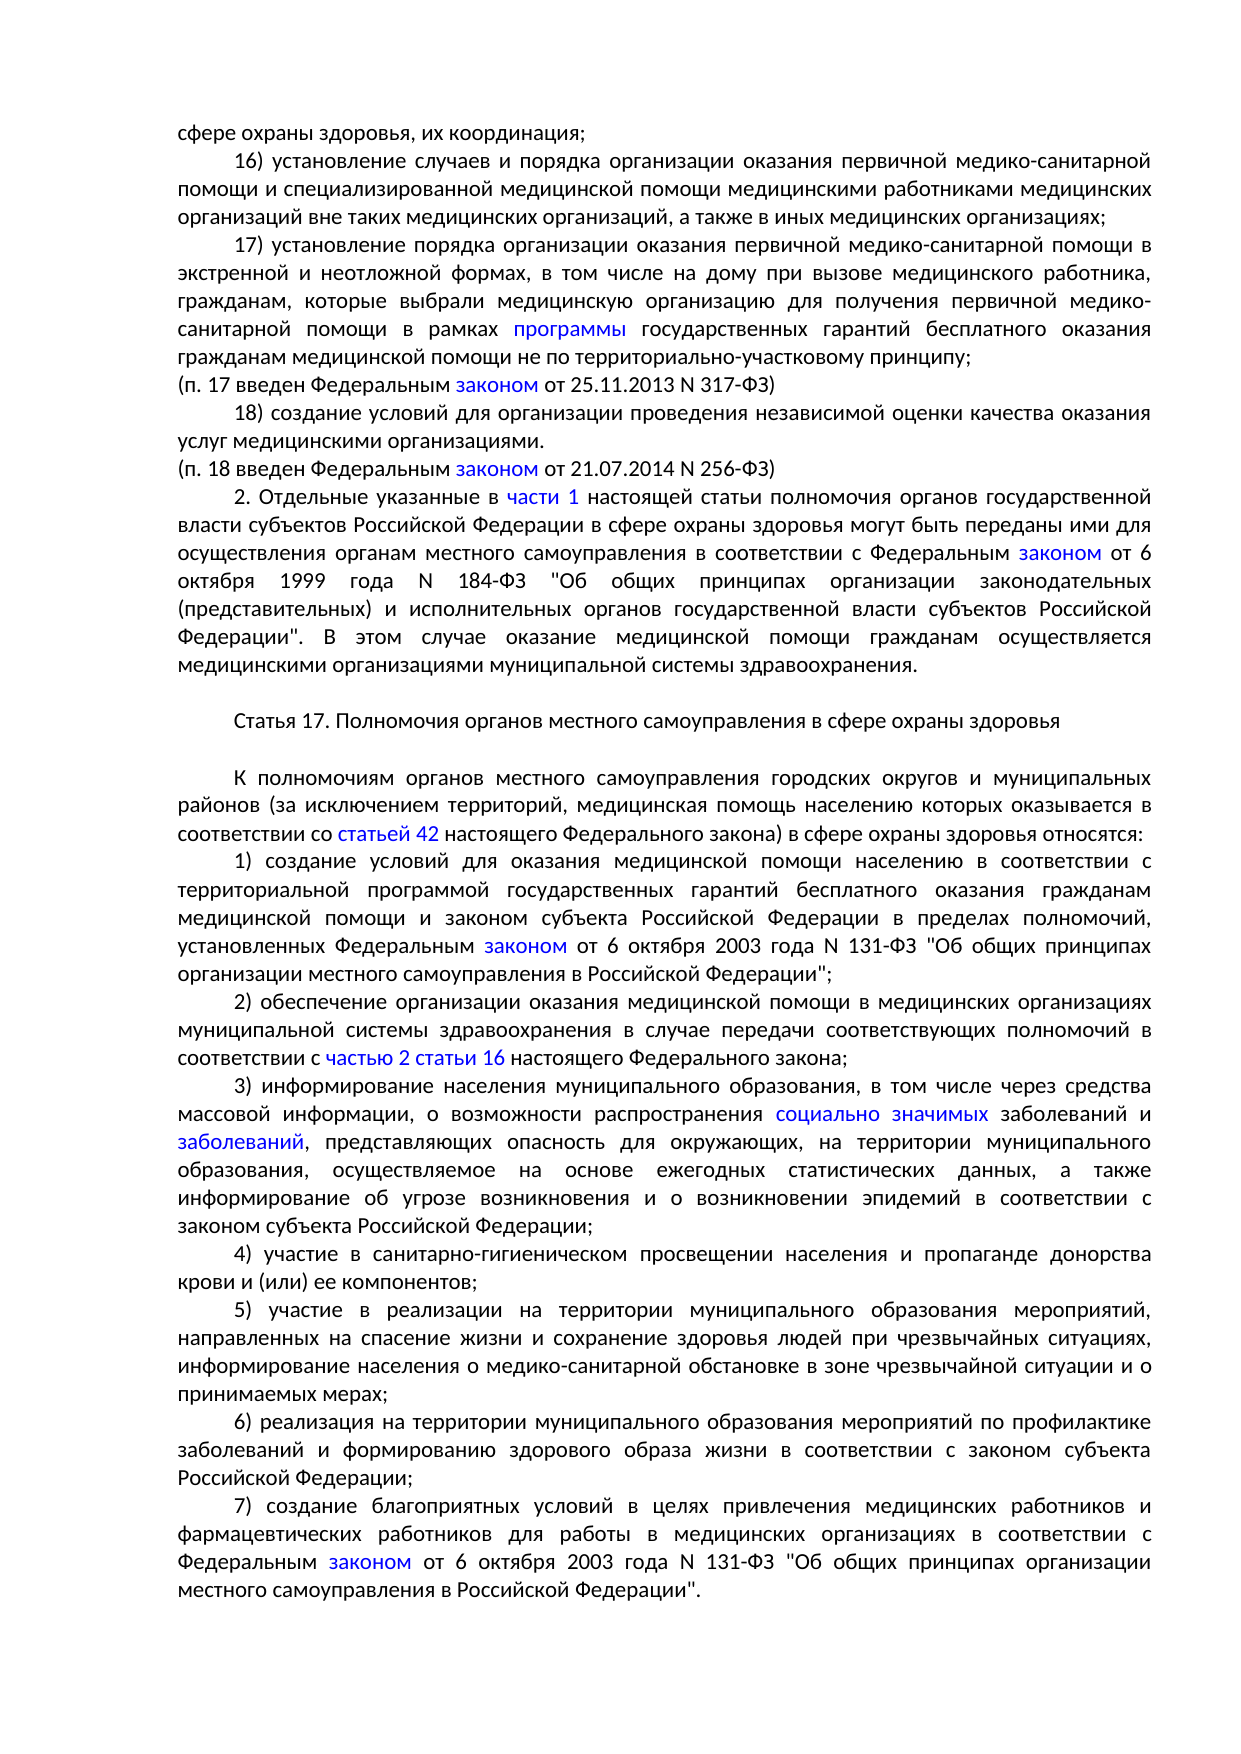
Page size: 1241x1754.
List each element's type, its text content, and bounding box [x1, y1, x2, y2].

text 6) реализация на территории муниципального образования мероприятий по профилактике заболеваний и формированию здорового образа жизни в соответствии с законом субъекта Российской Федерации; [177, 1407, 1152, 1491]
text 1) создание условий для оказания медицинской помощи населению в соответствии с территориальной программой государственных гарантий бесплатного оказания гражданам медицинской помощи и законом субъекта Российской Федерации в пределах полномочий, установленных Федеральным законом от 6 октября 2003 года N 131-ФЗ "Об общих принципах организации местного самоуправления в Российской Федерации"; [177, 847, 1152, 987]
text (п. 17 введен Федеральным законом от 25.11.2013 N 317-ФЗ) [177, 370, 1152, 398]
text 18) создание условий для организации проведения независимой оценки качества оказания услуг медицинскими организациями. [177, 398, 1152, 454]
text 2) обеспечение организации оказания медицинской помощи в медицинских организациях муниципальной системы здравоохранения в случае передачи соответствующих полномочий в соответствии с частью 2 статьи 16 настоящего Федерального закона; [177, 987, 1152, 1071]
text 17) установление порядка организации оказания первичной медико-санитарной помощи в экстренной и неотложной формах, в том числе на дому при вызове медицинского работника, гражданам, которые выбрали медицинскую организацию для получения первичной медико-санитарной помощи в рамках программы государственных гарантий бесплатного оказания гражданам медицинской помощи не по территориально-участковому принципу; [177, 230, 1152, 370]
text 5) участие в реализации на территории муниципального образования мероприятий, направленных на спасение жизни и сохранение здоровья людей при чрезвычайных ситуациях, информирование населения о медико-санитарной обстановке в зоне чрезвычайной ситуации и о принимаемых мерах; [177, 1295, 1152, 1407]
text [177, 118, 1152, 146]
text 16) установление случаев и порядка организации оказания первичной медико-санитарной помощи и специализированной медицинской помощи медицинскими работниками медицинских организаций вне таких медицинских организаций, а также в иных медицинских организациях; [177, 146, 1152, 230]
text 2. Отдельные указанные в части 1 настоящей статьи полномочия органов государственной власти субъектов Российской Федерации в сфере охраны здоровья могут быть переданы ими для осуществления органам местного самоуправления в соответствии с Федеральным законом от 6 октября 1999 года N 184-ФЗ "Об общих принципах организации законодательных (представительных) и исполнительных органов государственной власти субъектов Российской Федерации". В этом случае оказание медицинской помощи гражданам осуществляется медицинскими организациями муниципальной системы здравоохранения. [177, 482, 1152, 678]
text Статья 17. Полномочия органов местного самоуправления в сфере охраны здоровья [177, 707, 1152, 734]
text 7) создание благоприятных условий в целях привлечения медицинских работников и фармацевтических работников для работы в медицинских организациях в соответствии с Федеральным законом от 6 октября 2003 года N 131-ФЗ "Об общих принципах организации местного самоуправления в Российской Федерации". [177, 1491, 1152, 1603]
text 3) информирование населения муниципального образования, в том числе через средства массовой информации, о возможности распространения социально значимых заболеваний и заболеваний, представляющих опасность для окружающих, на территории муниципального образования, осуществляемое на основе ежегодных статистических данных, а также информирование об угрозе возникновения и о возникновении эпидемий в соответствии с законом субъекта Российской Федерации; [177, 1071, 1152, 1239]
text (п. 18 введен Федеральным законом от 21.07.2014 N 256-ФЗ) [177, 454, 1152, 482]
text 4) участие в санитарно-гигиеническом просвещении населения и пропаганде донорства крови и (или) ее компонентов; [177, 1239, 1152, 1295]
text К полномочиям органов местного самоуправления городских округов и муниципальных районов (за исключением территорий, медицинская помощь населению которых оказывается в соответствии со статьей 42 настоящего Федерального закона) в сфере охраны здоровья относятся: [177, 763, 1152, 847]
